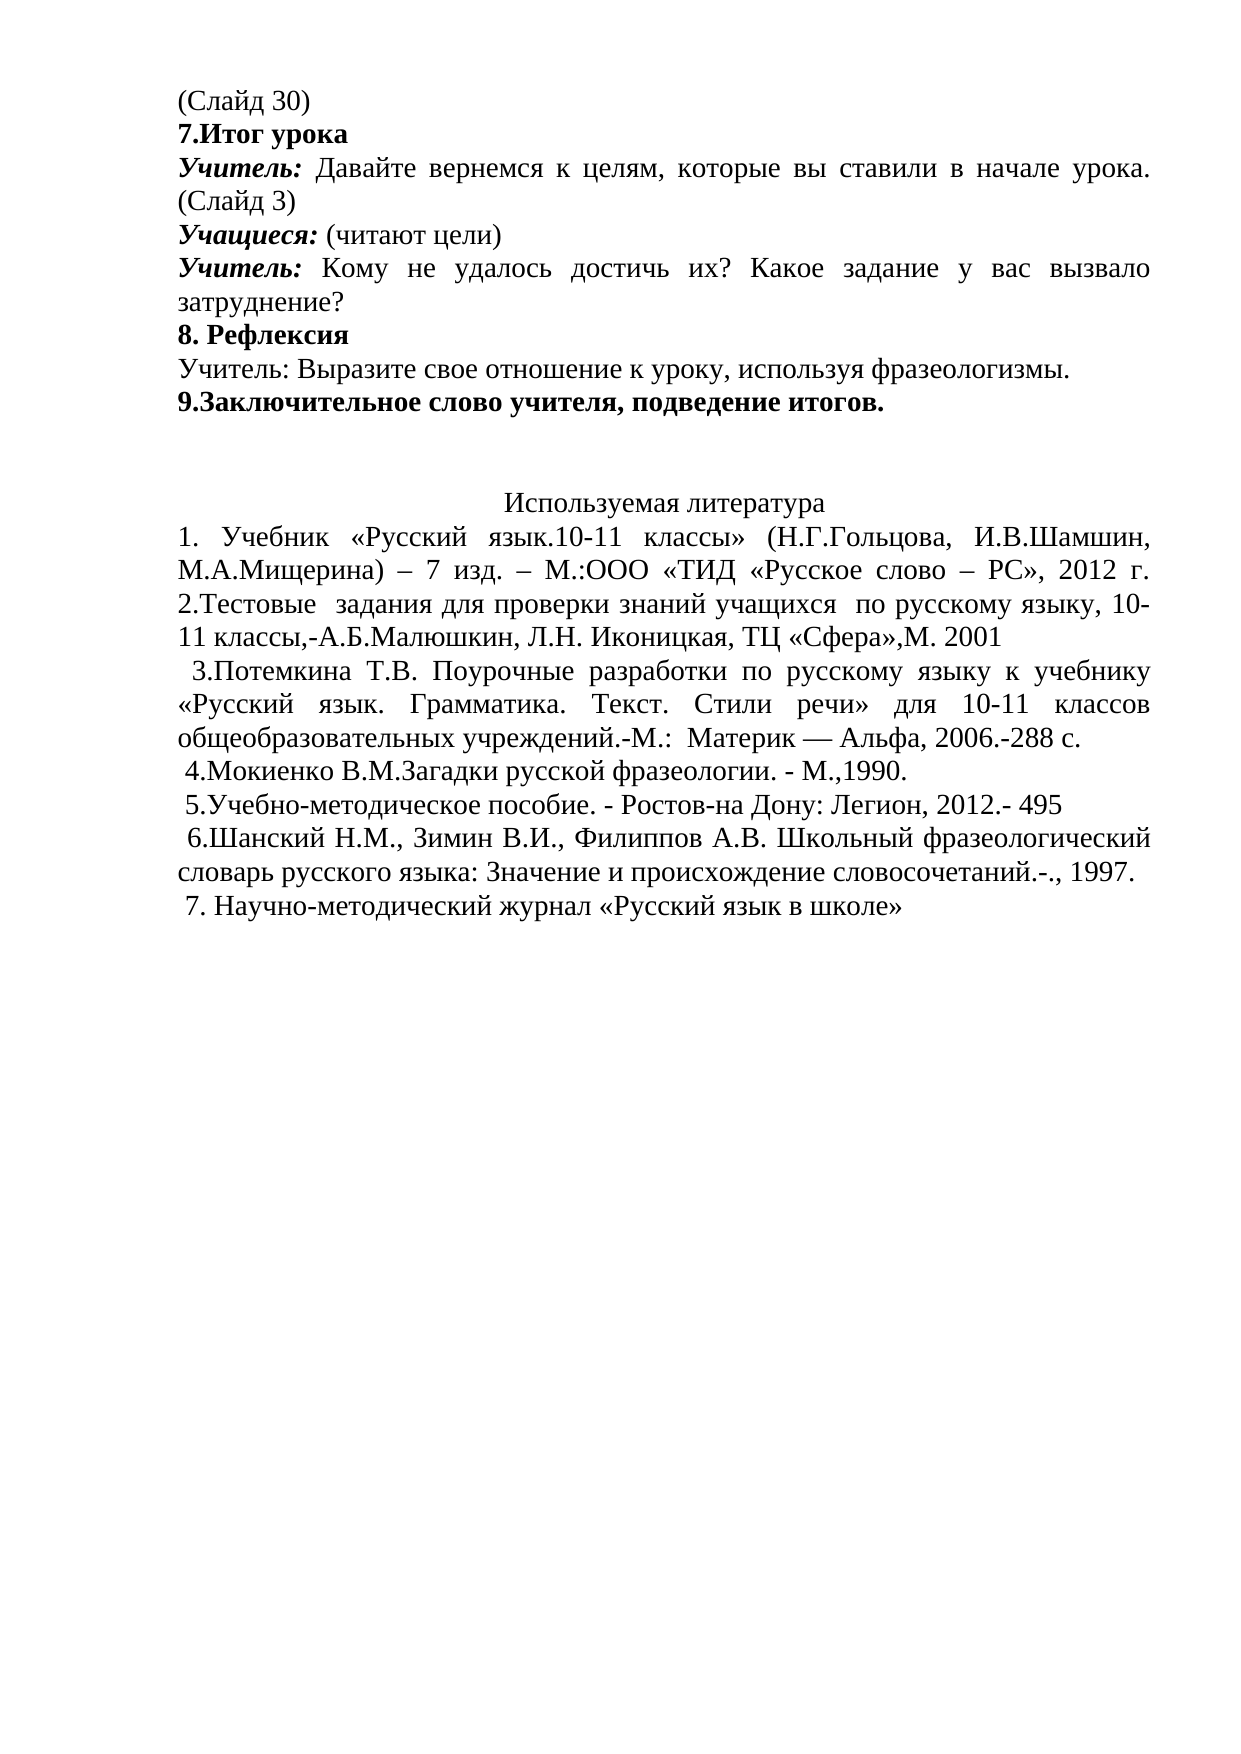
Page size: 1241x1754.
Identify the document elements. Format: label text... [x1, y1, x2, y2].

text 6.Шанский Н.М., Зимин В.И., Филиппов А.В. Школьный фразеологический словарь русского языка: Значение и происхождение словосочетаний.-., 1997. [177, 821, 1152, 888]
text 7. Научно-методический журнал «Русский язык в школе» [177, 888, 1152, 921]
text 8. Рефлексия [177, 317, 1152, 351]
text 7.Итог урока [177, 116, 1152, 150]
text 9.Заключительное слово учителя, подведение итогов. [177, 384, 1152, 418]
text Используемая литература [177, 485, 1152, 519]
text 5.Учебно-методическое пособие. - Ростов-на Дону: Легион, 2012.- 495 [177, 787, 1152, 821]
text 4.Мокиенко В.М.Загадки русской фразеологии. - М.,1990. [177, 753, 1152, 787]
text (Слайд 30) [177, 83, 1152, 116]
text Учащиеся: (читают цели) [177, 217, 1152, 250]
text 3.Потемкина Т.В. Поурочные разработки по русскому языку к учебнику «Русский язык. Грамматика. Текст. Стили речи» для 10-11 классов общеобразовательных учреждений.-М.: Материк — Альфа, 2006.-288 с. [177, 653, 1152, 753]
text Учитель: Выразите свое отношение к уроку, используя фразеологизмы. [177, 351, 1152, 384]
text 1. Учебник «Русский язык.10-11 классы» (Н.Г.Гольцова, И.В.Шамшин, М.А.Мищерина) – 7 изд. – М.:ООО «ТИД «Русское слово – РС», 2012 г. 2.Тестовые задания для проверки знаний учащихся по русскому языку, 10-11 классы,-А.Б.Малюшкин, Л.Н. Иконицкая, ТЦ «Сфера»,М. 2001 [177, 519, 1152, 653]
text Учитель: Давайте вернемся к целям, которые вы ставили в начале урока. (Слайд 3) [177, 150, 1152, 217]
text Учитель: Кому не удалось достичь их? Какое задание у вас вызвало затруднение? [177, 250, 1152, 317]
